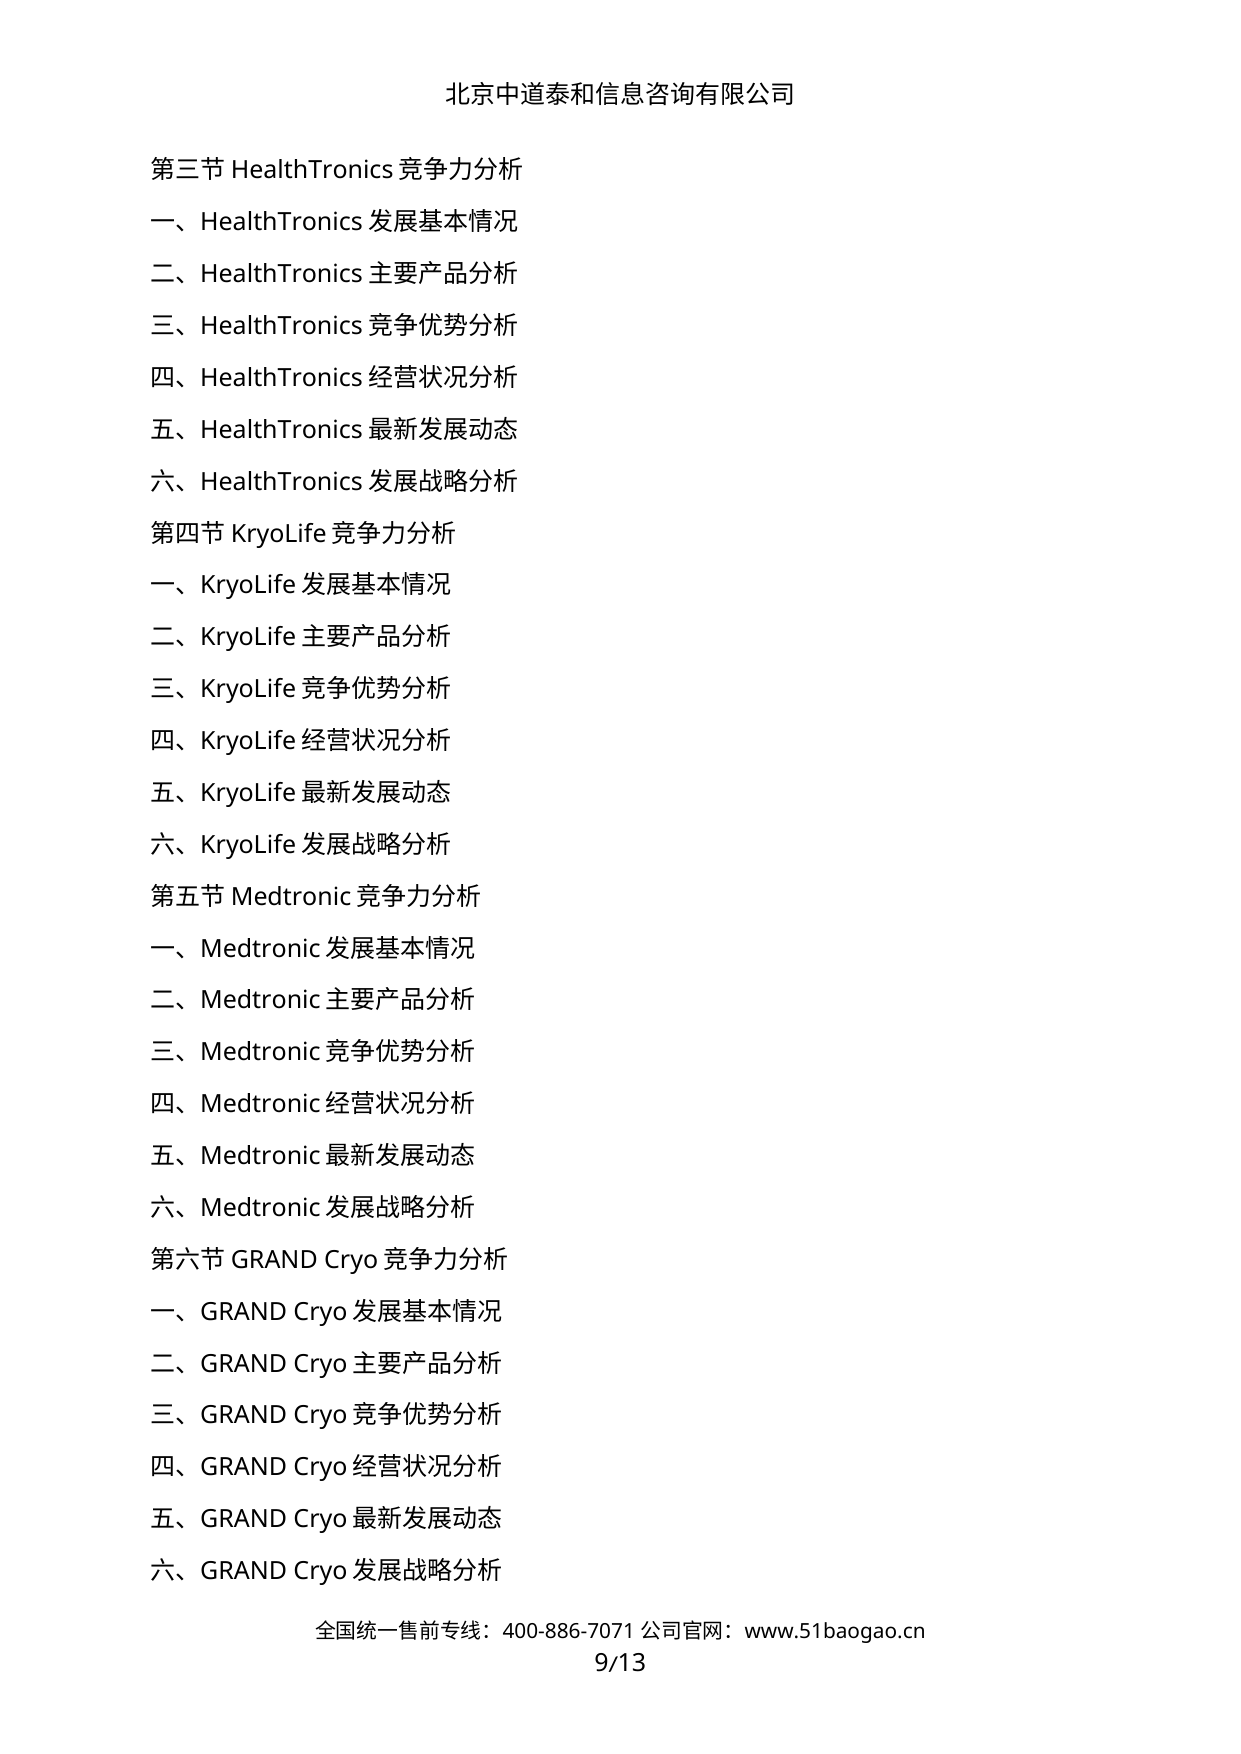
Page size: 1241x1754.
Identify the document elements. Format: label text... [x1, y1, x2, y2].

text 六、Medtronic发展战略分析 [150, 1187, 1090, 1224]
text 四、HealthTronics经营状况分析 [150, 357, 1090, 394]
text 第六节 GRAND Cryo竞争力分析 [150, 1239, 1090, 1276]
text 四、GRAND Cryo经营状况分析 [150, 1447, 1090, 1483]
text 二、HealthTronics主要产品分析 [150, 254, 1090, 290]
text 六、GRAND Cryo发展战略分析 [150, 1551, 1090, 1587]
text 一、GRAND Cryo发展基本情况 [150, 1291, 1090, 1327]
text 二、GRAND Cryo主要产品分析 [150, 1343, 1090, 1379]
text 第五节 Medtronic竞争力分析 [150, 876, 1090, 912]
text 五、KryoLife最新发展动态 [150, 772, 1090, 809]
text 三、GRAND Cryo竞争优势分析 [150, 1395, 1090, 1431]
text 三、HealthTronics竞争优势分析 [150, 306, 1090, 342]
text 三、KryoLife竞争优势分析 [150, 669, 1090, 705]
text 二、Medtronic主要产品分析 [150, 980, 1090, 1016]
text 一、HealthTronics发展基本情况 [150, 202, 1090, 238]
text 第三节 HealthTronics竞争力分析 [150, 150, 1090, 186]
text 六、HealthTronics发展战略分析 [150, 461, 1090, 497]
text 一、KryoLife发展基本情况 [150, 565, 1090, 601]
text 一、Medtronic发展基本情况 [150, 928, 1090, 964]
text 五、Medtronic最新发展动态 [150, 1136, 1090, 1172]
text 五、GRAND Cryo最新发展动态 [150, 1499, 1090, 1535]
text 三、Medtronic竞争优势分析 [150, 1032, 1090, 1068]
text 第四节 KryoLife竞争力分析 [150, 513, 1090, 549]
text 四、Medtronic经营状况分析 [150, 1084, 1090, 1120]
text 二、KryoLife主要产品分析 [150, 617, 1090, 653]
text 四、KryoLife经营状况分析 [150, 721, 1090, 757]
text 六、KryoLife发展战略分析 [150, 824, 1090, 861]
text 五、HealthTronics最新发展动态 [150, 409, 1090, 446]
